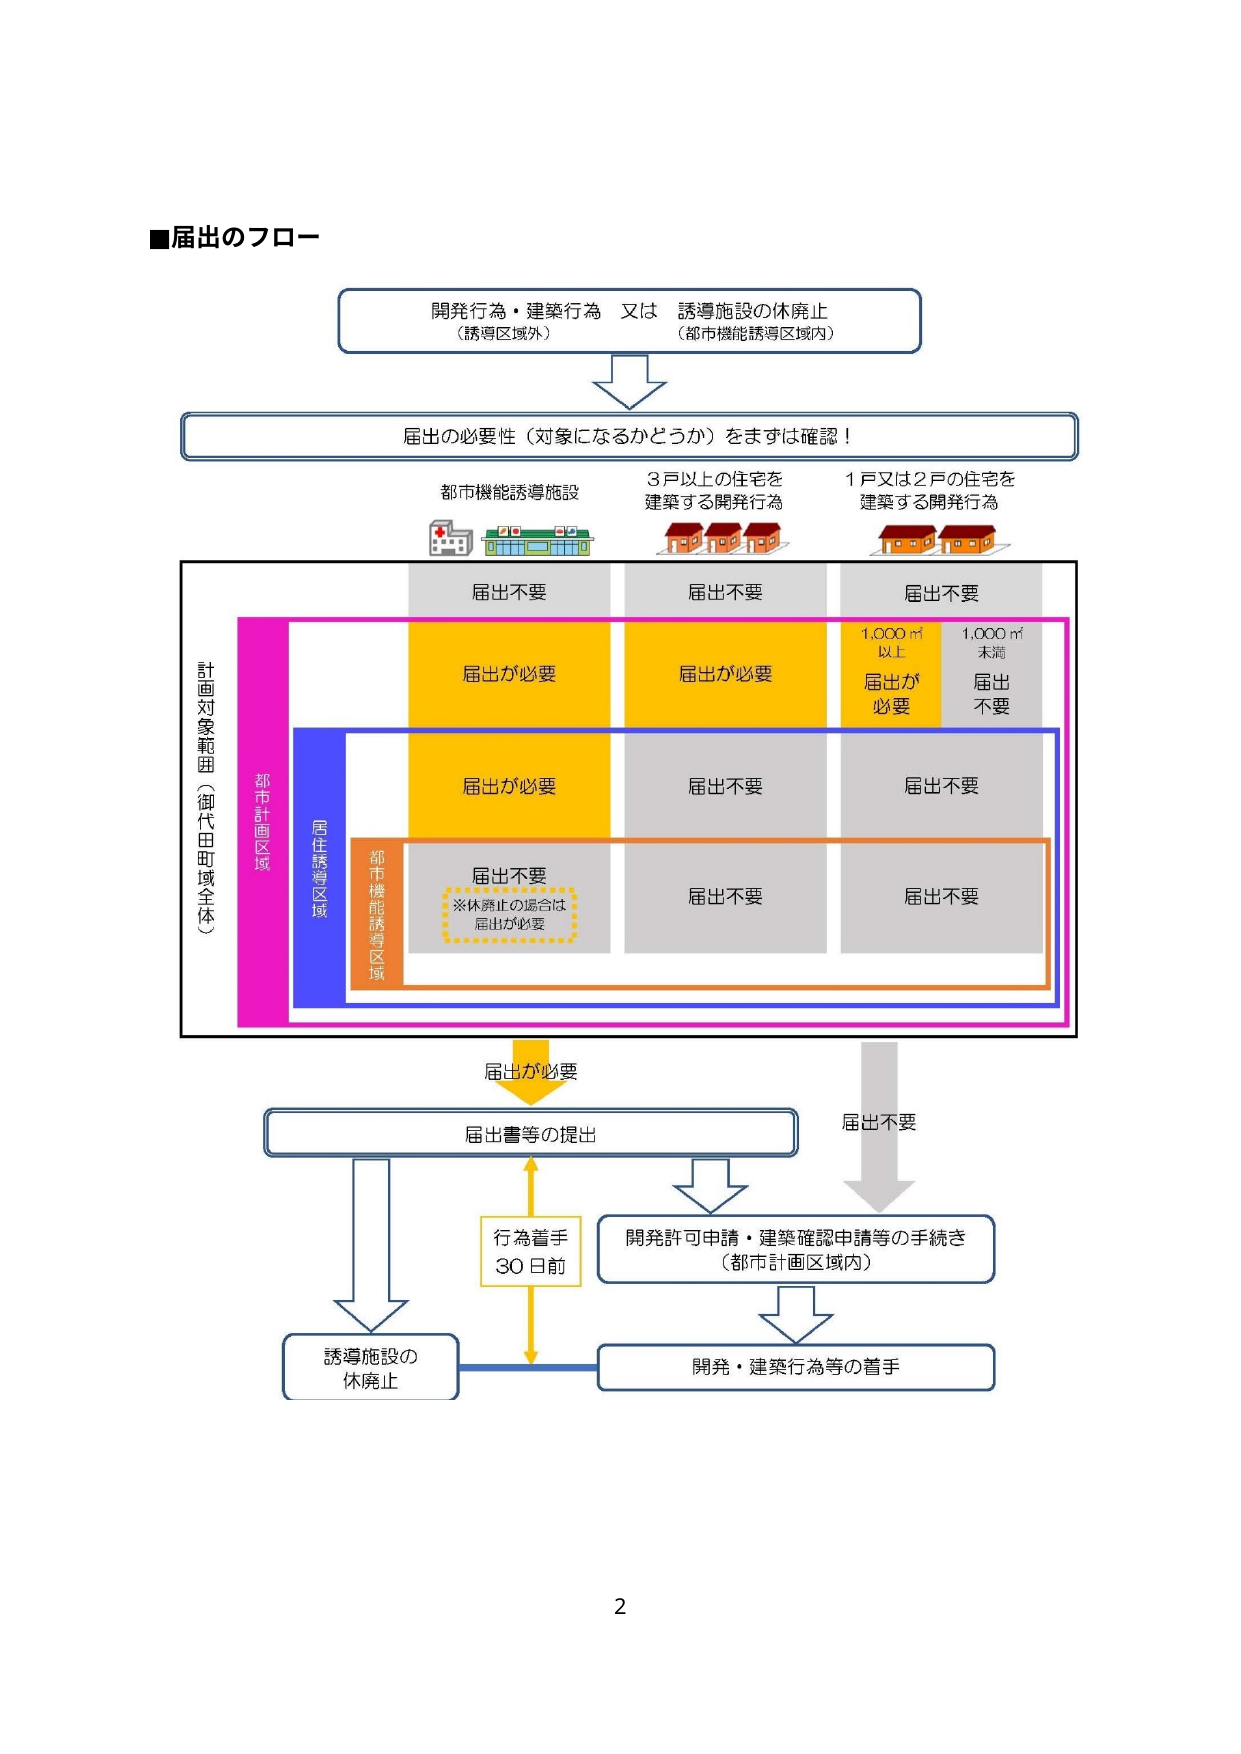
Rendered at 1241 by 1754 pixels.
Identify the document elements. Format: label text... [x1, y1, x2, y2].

text ■届出のフロー [148, 217, 1092, 254]
picture [147, 271, 1093, 1400]
